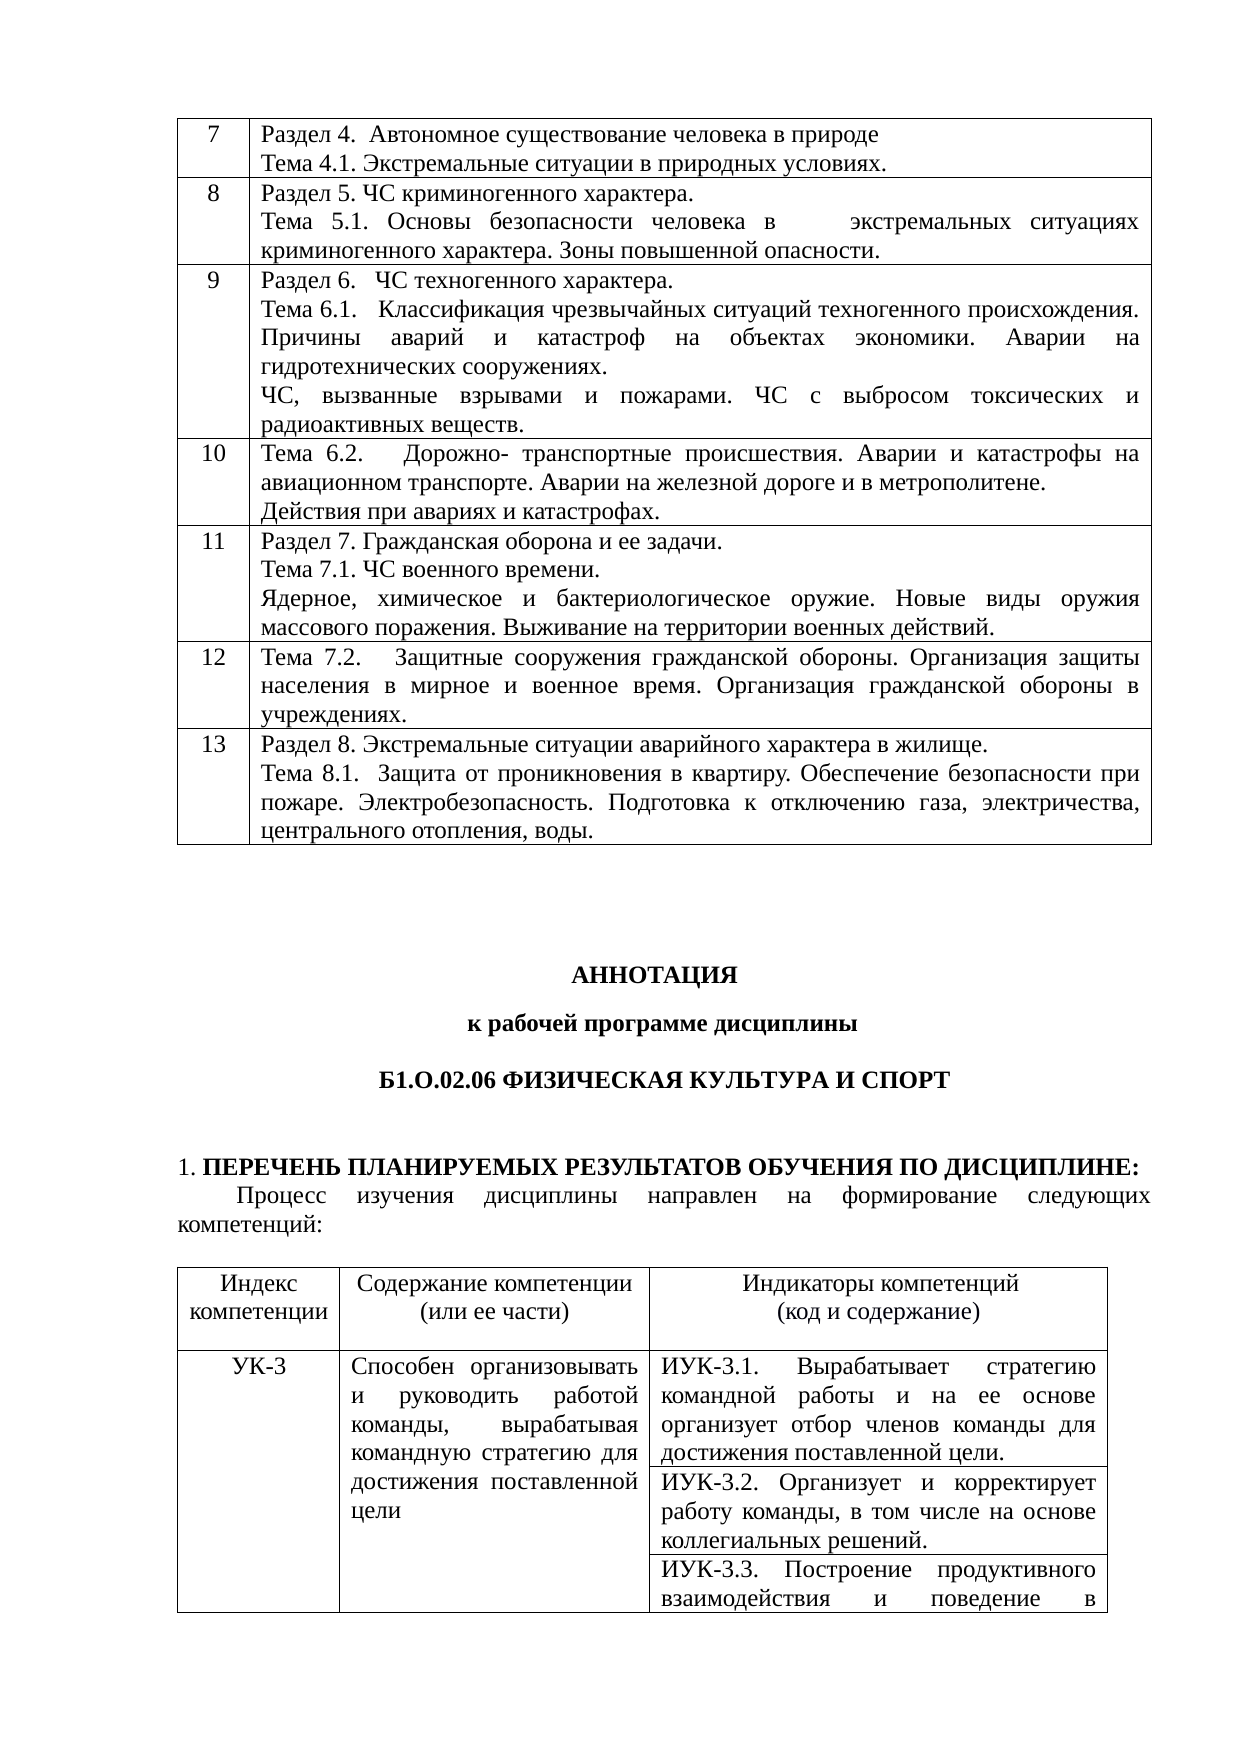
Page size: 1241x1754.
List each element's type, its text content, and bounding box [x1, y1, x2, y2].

table_cell Раздел 4. Автономное существование человека в природе Тема 4.1. Экстремальные ситуации в природных условиях. [250, 119, 1151, 177]
table_cell УК-3 [178, 1351, 339, 1612]
table_cell Способен организовывать и руководить работой команды, вырабатывая командную стратегию для достижения поставленной цели [340, 1351, 649, 1612]
table_cell 8 [178, 178, 249, 264]
table_cell 11 [178, 526, 249, 641]
table_cell Раздел 5. ЧС криминогенного характера. Тема 5.1. Основы безопасности человека в экстремальных ситуациях криминогенного характера. Зоны повышенной опасности. [250, 178, 1151, 264]
table_cell Тема 7.2. Защитные сооружения гражданской обороны. Организация защиты населения в мирное и военное время. Организация гражданской обороны в учреждениях. [250, 642, 1151, 728]
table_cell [650, 1555, 1107, 1612]
table_cell Раздел 7. Гражданская оборона и ее задачи. Тема 7.1. ЧС военного времени. Ядерное, химическое и бактериологическое оружие. Новые виды оружия массового поражения. Выживание на территории военных действий. [250, 526, 1151, 641]
table_cell 9 [178, 265, 249, 437]
text Б1.О.02.06 ФИЗИЧЕСКАЯ КУЛЬТУРА И СПОРТ [177, 1065, 1152, 1094]
table_cell 13 [178, 729, 249, 844]
table_header Содержание компетенции (или ее части) [340, 1268, 649, 1350]
table_cell 7 [178, 119, 249, 177]
text АННОТАЦИЯ [177, 960, 1152, 989]
table_cell 12 [178, 642, 249, 728]
table_cell Тема 6.2. Дорожно- транспортные происшествия. Аварии и катастрофы на авиационном транспорте. Аварии на железной дороге и в метрополитене. Действия при авариях и катастрофах. [250, 439, 1151, 525]
table_header Индекс компетенции [178, 1268, 339, 1350]
table_cell 10 [178, 439, 249, 525]
table_header Индикаторы компетенций (код и содержание) [650, 1268, 1107, 1350]
text 1. ПЕРЕЧЕНЬ ПЛАНИРУЕМЫХ РЕЗУЛЬТАТОВ ОБУЧЕНИЯ ПО ДИСЦИПЛИНЕ: [177, 1152, 1152, 1180]
table_cell Раздел 6. ЧС техногенного характера. Тема 6.1. Классификация чрезвычайных ситуаций техногенного происхождения. Причины аварий и катастроф на объектах экономики. Аварии на гидротехнических сооружениях. ЧС, вызванные взрывами и пожарами. ЧС с выбросом токсических и радиоактивных веществ. [250, 265, 1151, 437]
text Процесс изучения дисциплины направлен на формирование следующих компетенций: [177, 1180, 1152, 1238]
table_cell Раздел 8. Экстремальные ситуации аварийного характера в жилище. Тема 8.1. Защита от проникновения в квартиру. Обеспечение безопасности при пожаре. Электробезопасность. Подготовка к отключению газа, электричества, центрального отопления, воды. [250, 729, 1151, 844]
table_cell ИУК-3.1. Вырабатывает стратегию командной работы и на ее основе организует отбор членов команды для достижения поставленной цели. [650, 1351, 1107, 1466]
text к рабочей программе дисциплины [173, 1008, 1152, 1037]
table_cell ИУК-3.2. Организует и корректирует работу команды, в том числе на основе коллегиальных решений. [650, 1467, 1107, 1553]
